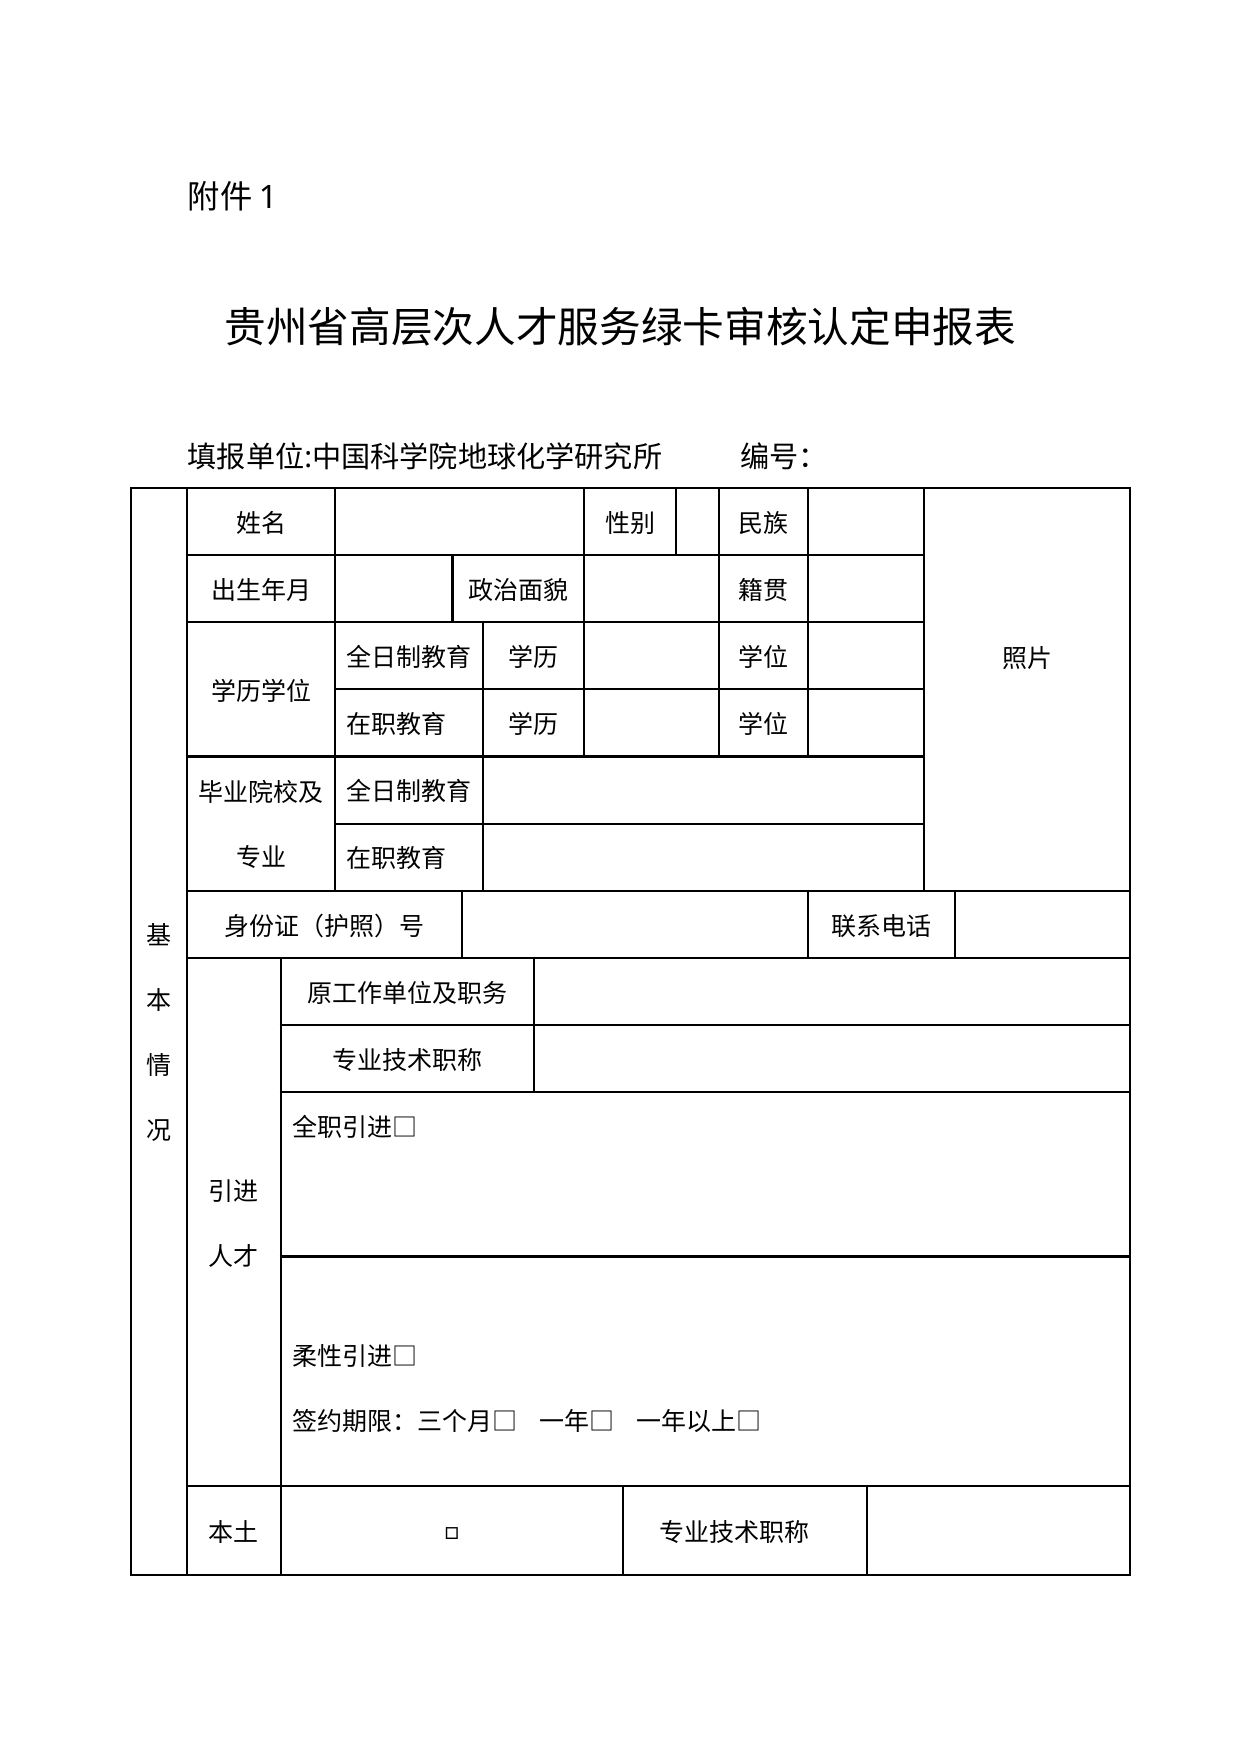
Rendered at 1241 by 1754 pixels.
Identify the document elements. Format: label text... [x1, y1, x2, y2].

table_cell 引进 人才 [188, 959, 280, 1485]
table_cell 在职教育 [336, 825, 482, 889]
table_cell 学位 [720, 623, 807, 688]
table_header [677, 489, 718, 554]
table_cell 学历 [484, 623, 583, 688]
table_cell 本土培养 [188, 1487, 280, 1573]
table_cell 专业技术职称 [282, 1026, 533, 1091]
table_cell 政治面貌 [454, 556, 583, 621]
table_cell 学历 [484, 690, 583, 755]
table_header 姓名 [188, 489, 334, 554]
table_header 民族 [720, 489, 807, 554]
table_cell 柔性引进□ 签约期限：三个月□ 一年□ 一年以上□ [282, 1258, 1129, 1485]
table_cell [585, 556, 718, 621]
table_cell 原工作单位及职务 [282, 959, 533, 1024]
table_cell 在职教育 [336, 690, 482, 755]
table_cell 专业技术职称 [624, 1487, 866, 1573]
table_cell 全职引进□ [282, 1093, 1129, 1255]
table_cell 联系电话 [809, 892, 954, 957]
table_cell 学历学位 [188, 623, 334, 755]
table_cell 身份证（护照）号 [188, 892, 461, 957]
table_cell [336, 556, 451, 621]
table_cell 出生年月 [188, 556, 334, 621]
table_header 基本情况 [132, 489, 186, 1573]
table_cell [809, 623, 923, 688]
table_cell [484, 825, 923, 889]
table_cell [809, 556, 923, 621]
table_cell [956, 892, 1129, 957]
text 附件1 [187, 162, 1053, 227]
table_cell 学位 [720, 690, 807, 755]
table_cell [585, 623, 718, 688]
table_cell [585, 690, 718, 755]
table_header [809, 489, 923, 554]
table_cell [809, 690, 923, 755]
table_cell [463, 892, 807, 957]
table_cell [535, 1026, 1129, 1091]
table_cell 全日制教育 [336, 623, 482, 688]
table_cell 籍贯 [720, 556, 807, 621]
table_cell [535, 959, 1129, 1024]
text 填报单位:中国科学院地球化学研究所 编号： [187, 422, 953, 487]
table_cell □ [282, 1487, 622, 1573]
table_cell 毕业院校及专业 [188, 758, 334, 889]
text 贵州省高层次人才服务绿卡审核认定申报表 [187, 292, 1053, 357]
table_header 照片 [925, 489, 1129, 889]
table_cell [484, 758, 923, 822]
table_cell [868, 1487, 1129, 1573]
table_header 性别 [585, 489, 675, 554]
table_header [336, 489, 583, 554]
table_cell 全日制教育 [336, 758, 482, 822]
